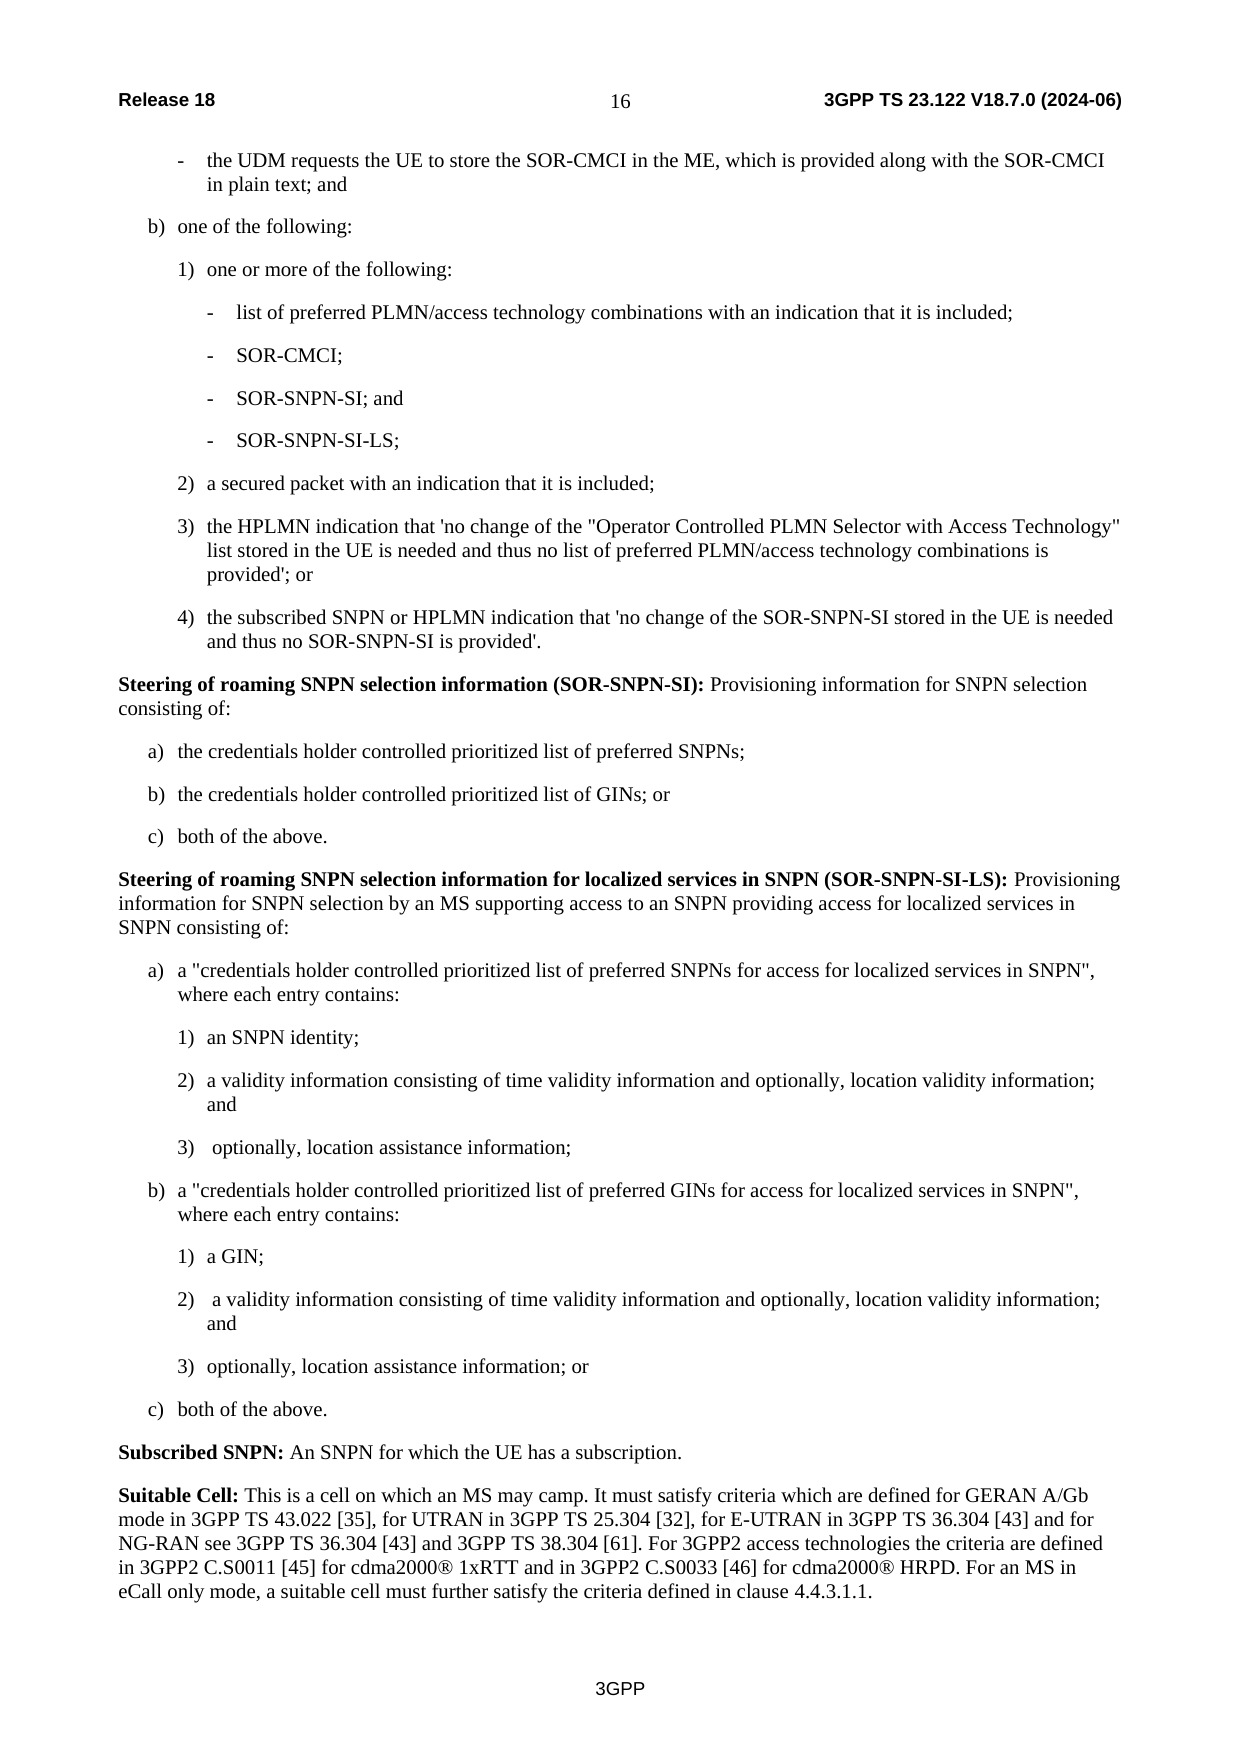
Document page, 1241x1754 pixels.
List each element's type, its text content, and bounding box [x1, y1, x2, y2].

text 3) the HPLMN indication that 'no change of the "Operator Controlled PLMN Selector with Access Technology" list stored in the UE is needed and thus no list of preferred PLMN/access technology combinations is provided'; or [177, 514, 1122, 586]
text a) the credentials holder controlled prioritized list of preferred SNPNs; [148, 739, 1122, 763]
text c) both of the above. [148, 824, 1122, 848]
text b) a "credentials holder controlled prioritized list of preferred GINs for access for localized services in SNPN", where each entry contains: [148, 1177, 1122, 1226]
text - the UDM requests the UE to store the SOR-CMCI in the ME, which is provided along with the SOR-CMCI in plain text; and [177, 147, 1122, 196]
text Steering of roaming SNPN selection information (SOR-SNPN-SI): Provisioning information for SNPN selection consisting of: [118, 672, 1122, 720]
text 3) optionally, location assistance information; or [177, 1354, 1122, 1378]
text b) one of the following: [148, 214, 1122, 238]
text Subscribed SNPN: An SNPN for which the UE has a subscription. [118, 1440, 1122, 1464]
text Suitable Cell: This is a cell on which an MS may camp. It must satisfy criteria which are defined for GERAN A/Gb mode in 3GPP TS 43.022 [35], for UTRAN in 3GPP TS 25.304 [32], for E-UTRAN in 3GPP TS 36.304 [43] and for NG-RAN see 3GPP TS 36.304 [43] and 3GPP TS 38.304 [61]. For 3GPP2 access technologies the criteria are defined in 3GPP2 C.S0011 [45] for cdma2000® 1xRTT and in 3GPP2 C.S0033 [46] for cdma2000® HRPD. For an MS in eCall only mode, a suitable cell must further satisfy the criteria defined in clause 4.4.3.1.1. [118, 1482, 1122, 1603]
text c) both of the above. [148, 1397, 1122, 1421]
text 1) an SNPN identity; [177, 1025, 1122, 1049]
text - SOR-SNPN-SI-LS; [207, 428, 1122, 452]
text b) the credentials holder controlled prioritized list of GINs; or [148, 782, 1122, 806]
text - SOR-CMCI; [207, 343, 1122, 367]
text 3) optionally, location assistance information; [177, 1135, 1122, 1159]
text 2) a validity information consisting of time validity information and optionally, location validity information; and [177, 1068, 1122, 1116]
text 1) a GIN; [177, 1244, 1122, 1268]
text 2) a secured packet with an indication that it is included; [177, 471, 1122, 495]
text - SOR-SNPN-SI; and [207, 386, 1122, 410]
text 1) one or more of the following: [177, 257, 1122, 281]
text - list of preferred PLMN/access technology combinations with an indication that it is included; [207, 300, 1122, 324]
text 4) the subscribed SNPN or HPLMN indication that 'no change of the SOR-SNPN-SI stored in the UE is needed and thus no SOR-SNPN-SI is provided'. [177, 605, 1122, 653]
text Steering of roaming SNPN selection information for localized services in SNPN (SOR-SNPN-SI-LS): Provisioning information for SNPN selection by an MS supporting access to an SNPN providing access for localized services in SNPN consisting of: [118, 867, 1122, 939]
text 2) a validity information consisting of time validity information and optionally, location validity information; and [177, 1287, 1122, 1335]
text a) a "credentials holder controlled prioritized list of preferred SNPNs for access for localized services in SNPN", where each entry contains: [148, 958, 1122, 1006]
